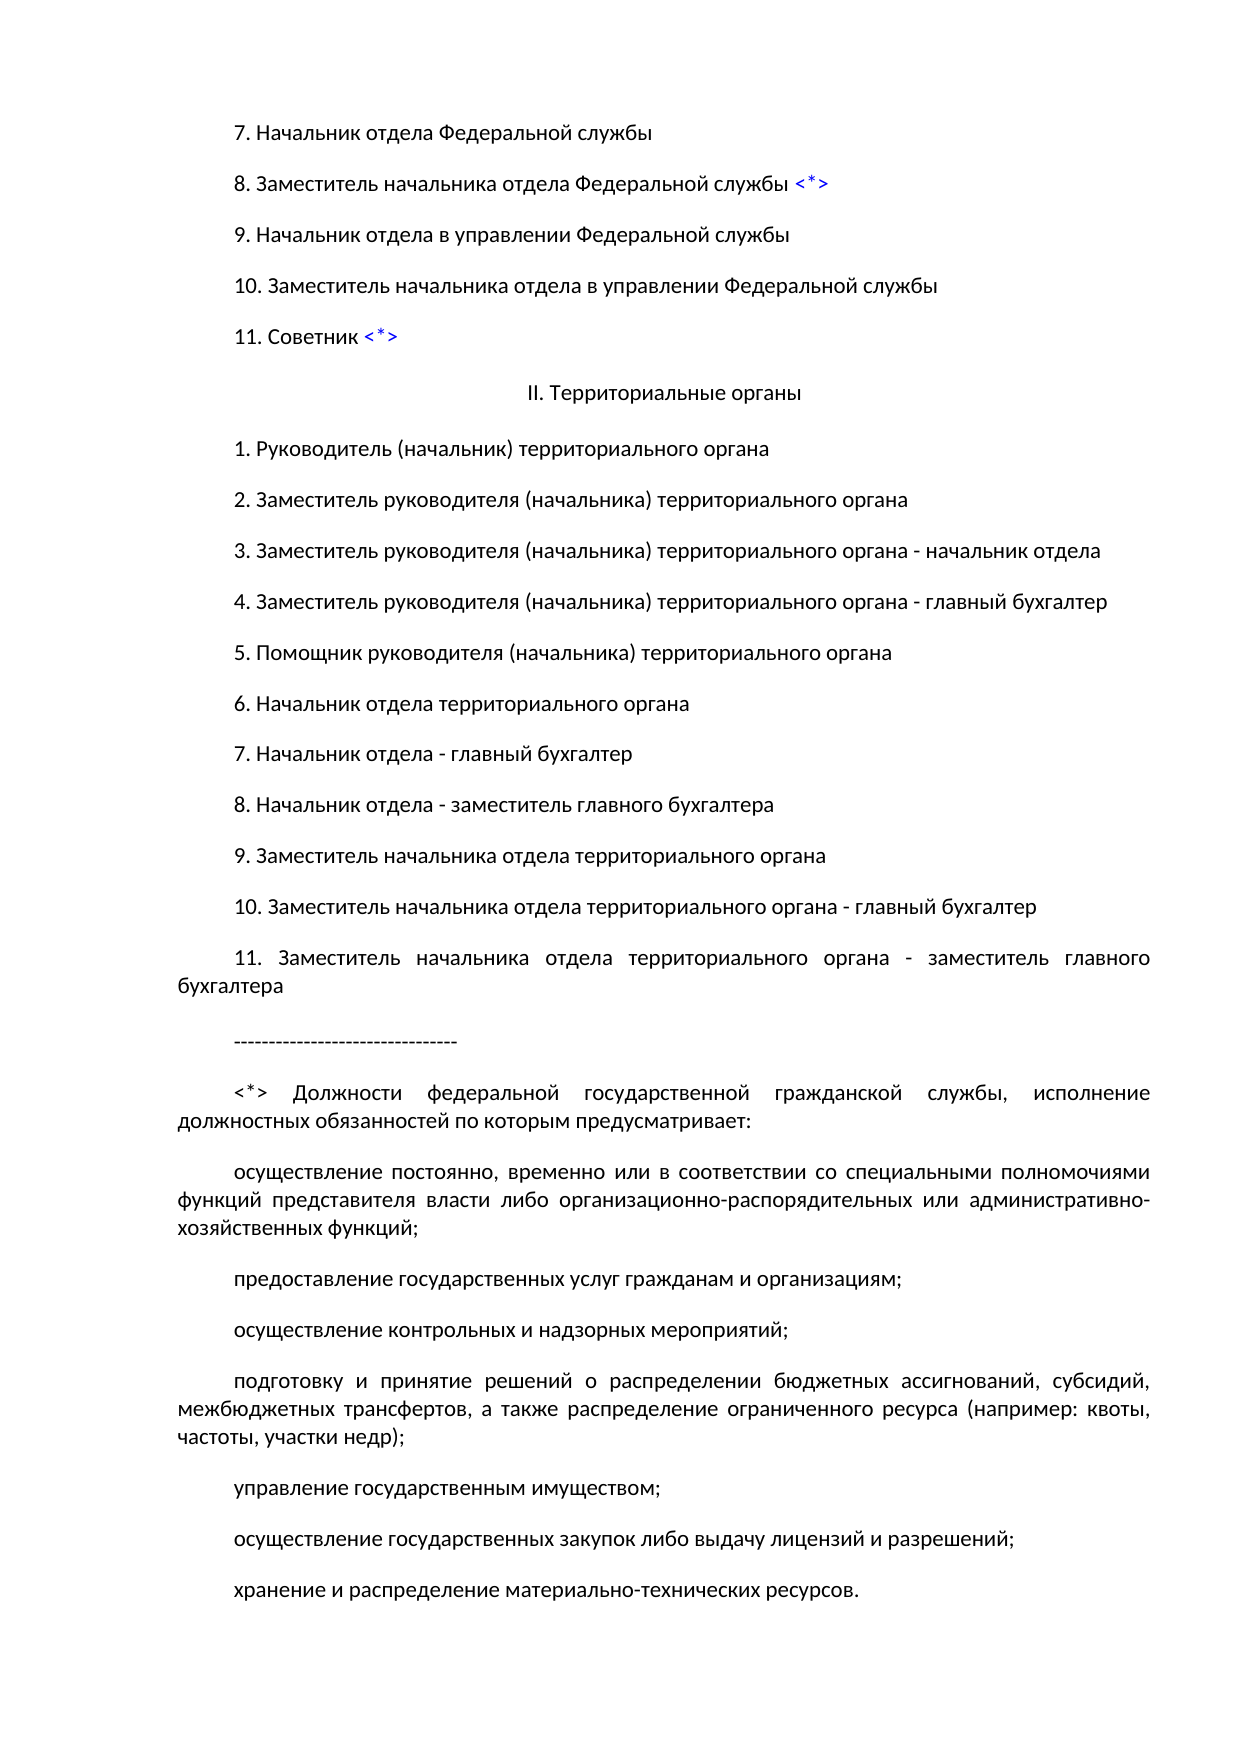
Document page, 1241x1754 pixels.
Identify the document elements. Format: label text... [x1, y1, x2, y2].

text <*> Должности федеральной государственной гражданской службы, исполнение должностных обязанностей по которым предусматривает: [177, 1078, 1152, 1134]
text 9. Начальник отдела в управлении Федеральной службы [177, 220, 1152, 248]
text 8. Начальник отдела - заместитель главного бухгалтера [177, 791, 1152, 818]
text 11. Заместитель начальника отдела территориального органа - заместитель главного бухгалтера [177, 943, 1152, 999]
text 10. Заместитель начальника отдела в управлении Федеральной службы [177, 271, 1152, 299]
text 7. Начальник отдела - главный бухгалтер [177, 739, 1152, 768]
text 4. Заместитель руководителя (начальника) территориального органа - главный бухгалтер [177, 587, 1152, 615]
text предоставление государственных услуг гражданам и организациям; [177, 1264, 1152, 1292]
text осуществление контрольных и надзорных мероприятий; [177, 1315, 1152, 1343]
text осуществление государственных закупок либо выдачу лицензий и разрешений; [177, 1524, 1152, 1552]
text 1. Руководитель (начальник) территориального органа [177, 434, 1152, 462]
text управление государственным имуществом; [177, 1473, 1152, 1501]
text 7. Начальник отдела Федеральной службы [177, 118, 1152, 146]
text -------------------------------- [177, 1027, 1152, 1055]
text 5. Помощник руководителя (начальника) территориального органа [177, 638, 1152, 666]
text 10. Заместитель начальника отдела территориального органа - главный бухгалтер [177, 892, 1152, 920]
text 8. Заместитель начальника отдела Федеральной службы <*> [177, 169, 1152, 197]
text осуществление постоянно, временно или в соответствии со специальными полномочиями функций представителя власти либо организационно-распорядительных или административно-хозяйственных функций; [177, 1157, 1152, 1241]
text 6. Начальник отдела территориального органа [177, 689, 1152, 717]
text 3. Заместитель руководителя (начальника) территориального органа - начальник отдела [177, 536, 1152, 564]
text подготовку и принятие решений о распределении бюджетных ассигнований, субсидий, межбюджетных трансфертов, а также распределение ограниченного ресурса (например: квоты, частоты, участки недр); [177, 1366, 1152, 1450]
text 9. Заместитель начальника отдела территориального органа [177, 841, 1152, 869]
text 11. Советник <*> [177, 322, 1152, 350]
text хранение и распределение материально-технических ресурсов. [177, 1575, 1152, 1603]
text II. Территориальные органы [177, 378, 1152, 406]
text 2. Заместитель руководителя (начальника) территориального органа [177, 485, 1152, 513]
